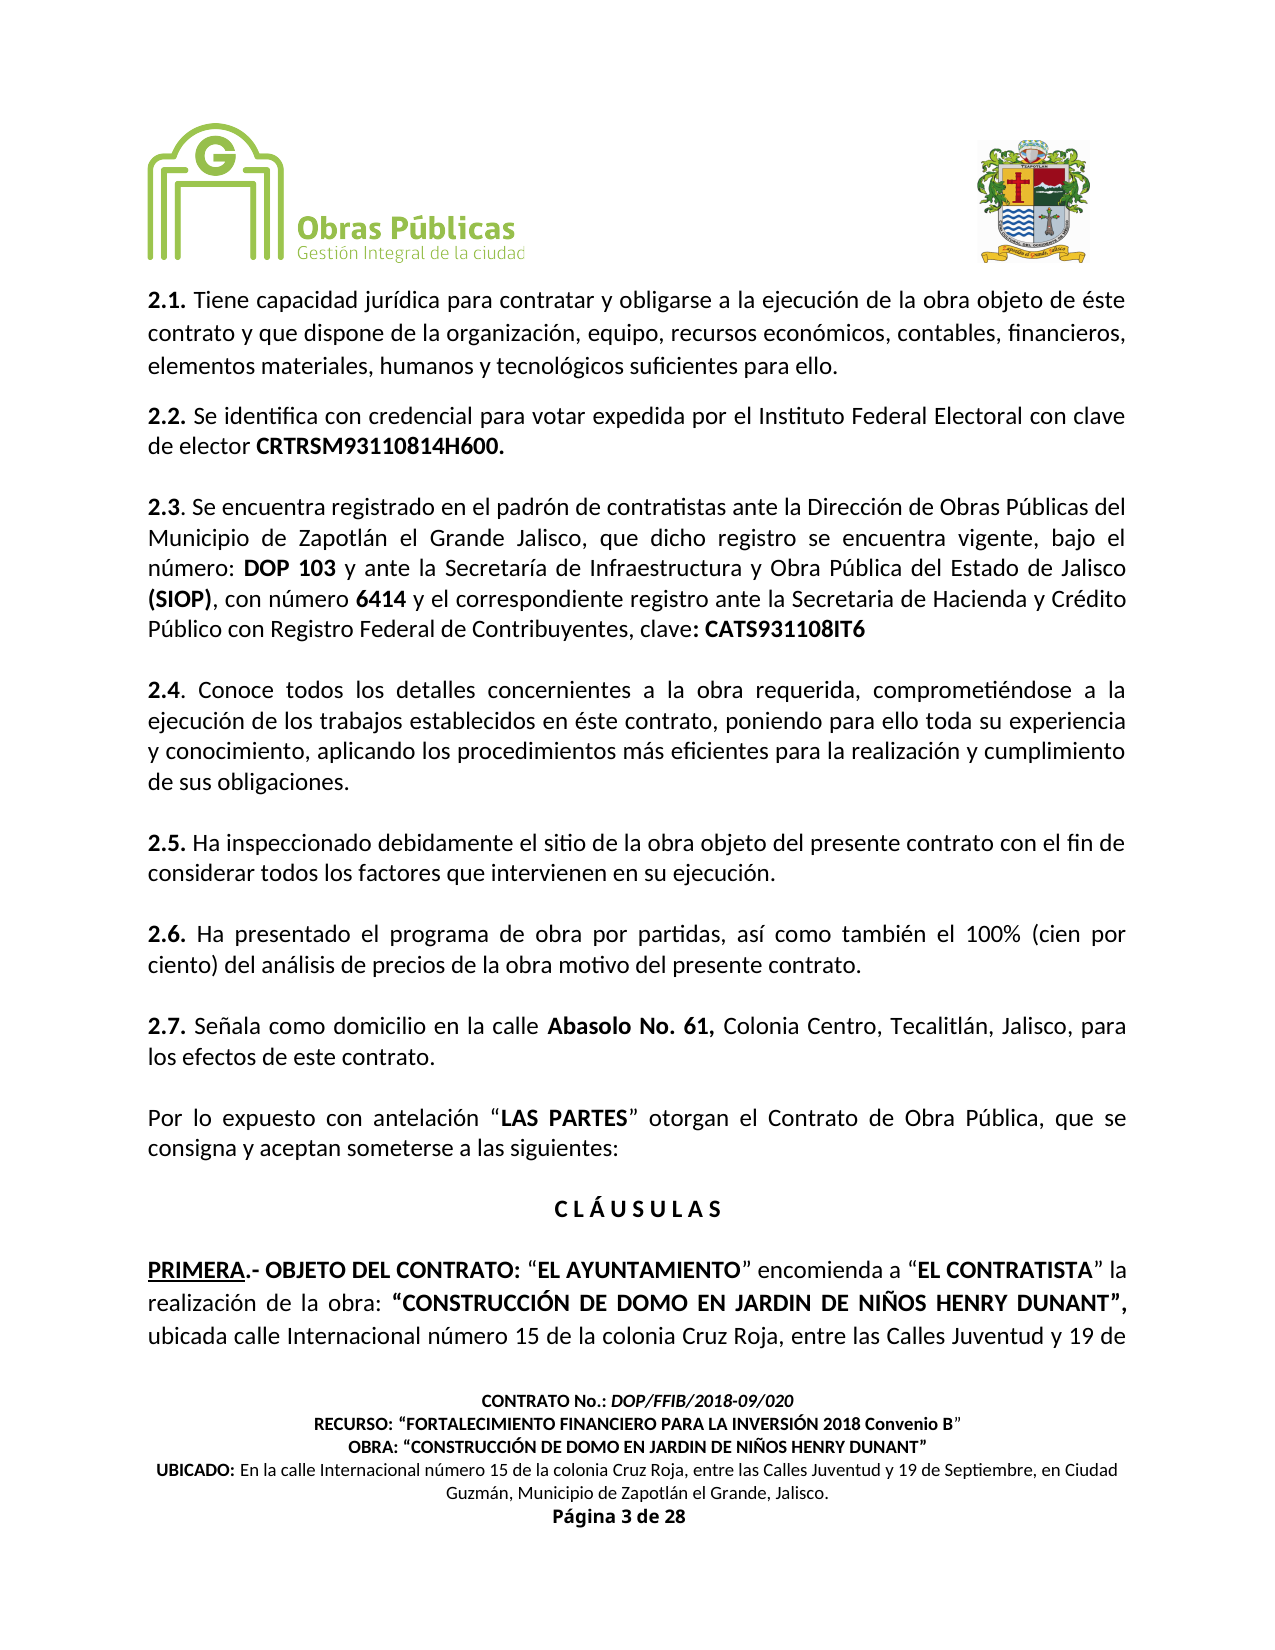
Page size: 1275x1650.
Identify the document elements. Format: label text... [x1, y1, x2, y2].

text 2.2. Se identifica con credencial para votar expedida por el Instituto Federal Electoral con clave de elector CRTRSM93110814H600. [148, 400, 1127, 461]
text 2.7. Señala como domicilio en la calle Abasolo No. 61, Colonia Centro, Tecalitlán, Jalisco, para los efectos de este contrato. [148, 1010, 1127, 1071]
picture [147, 123, 525, 263]
text Por lo expuesto con antelación “LAS PARTES” otorgan el Contrato de Obra Pública, que se consigna y aceptan someterse a las siguientes: [148, 1102, 1127, 1163]
text 2.3. Se encuentra registrado en el padrón de contratistas ante la Dirección de Obras Públicas del Municipio de Zapotlán el Grande Jalisco, que dicho registro se encuentra vigente, bajo el número: DOP 103 y ante la Secretaría de Infraestructura y Obra Pública del Estado de Jalisco (SIOP), con número 6414 y el correspondiente registro ante la Secretaria de Hacienda y Crédito Público con Registro Federal de Contribuyentes, clave: CATS931108IT6 [148, 491, 1127, 644]
text 2.6. Ha presentado el programa de obra por partidas, así como también el 100% (cien por ciento) del análisis de precios de la obra motivo del presente contrato. [148, 919, 1127, 980]
text C L Á U S U L A S [148, 1193, 1127, 1224]
text 2.4. Conoce todos los detalles concernientes a la obra requerida, comprometiéndose a la ejecución de los trabajos establecidos en éste contrato, poniendo para ello toda su experiencia y conocimiento, aplicando los procedimientos más eficientes para la realización y cumplimiento de sus obligaciones. [148, 674, 1127, 797]
picture [977, 140, 1090, 263]
text 2.1. Tiene capacidad jurídica para contratar y obligarse a la ejecución de la obra objeto de éste contrato y que dispone de la organización, equipo, recursos económicos, contables, financieros, elementos materiales, humanos y tecnológicos suficientes para ello. [148, 284, 1127, 381]
text 2.5. Ha inspeccionado debidamente el sitio de la obra objeto del presente contrato con el fin de considerar todos los factores que intervienen en su ejecución. [148, 827, 1127, 888]
